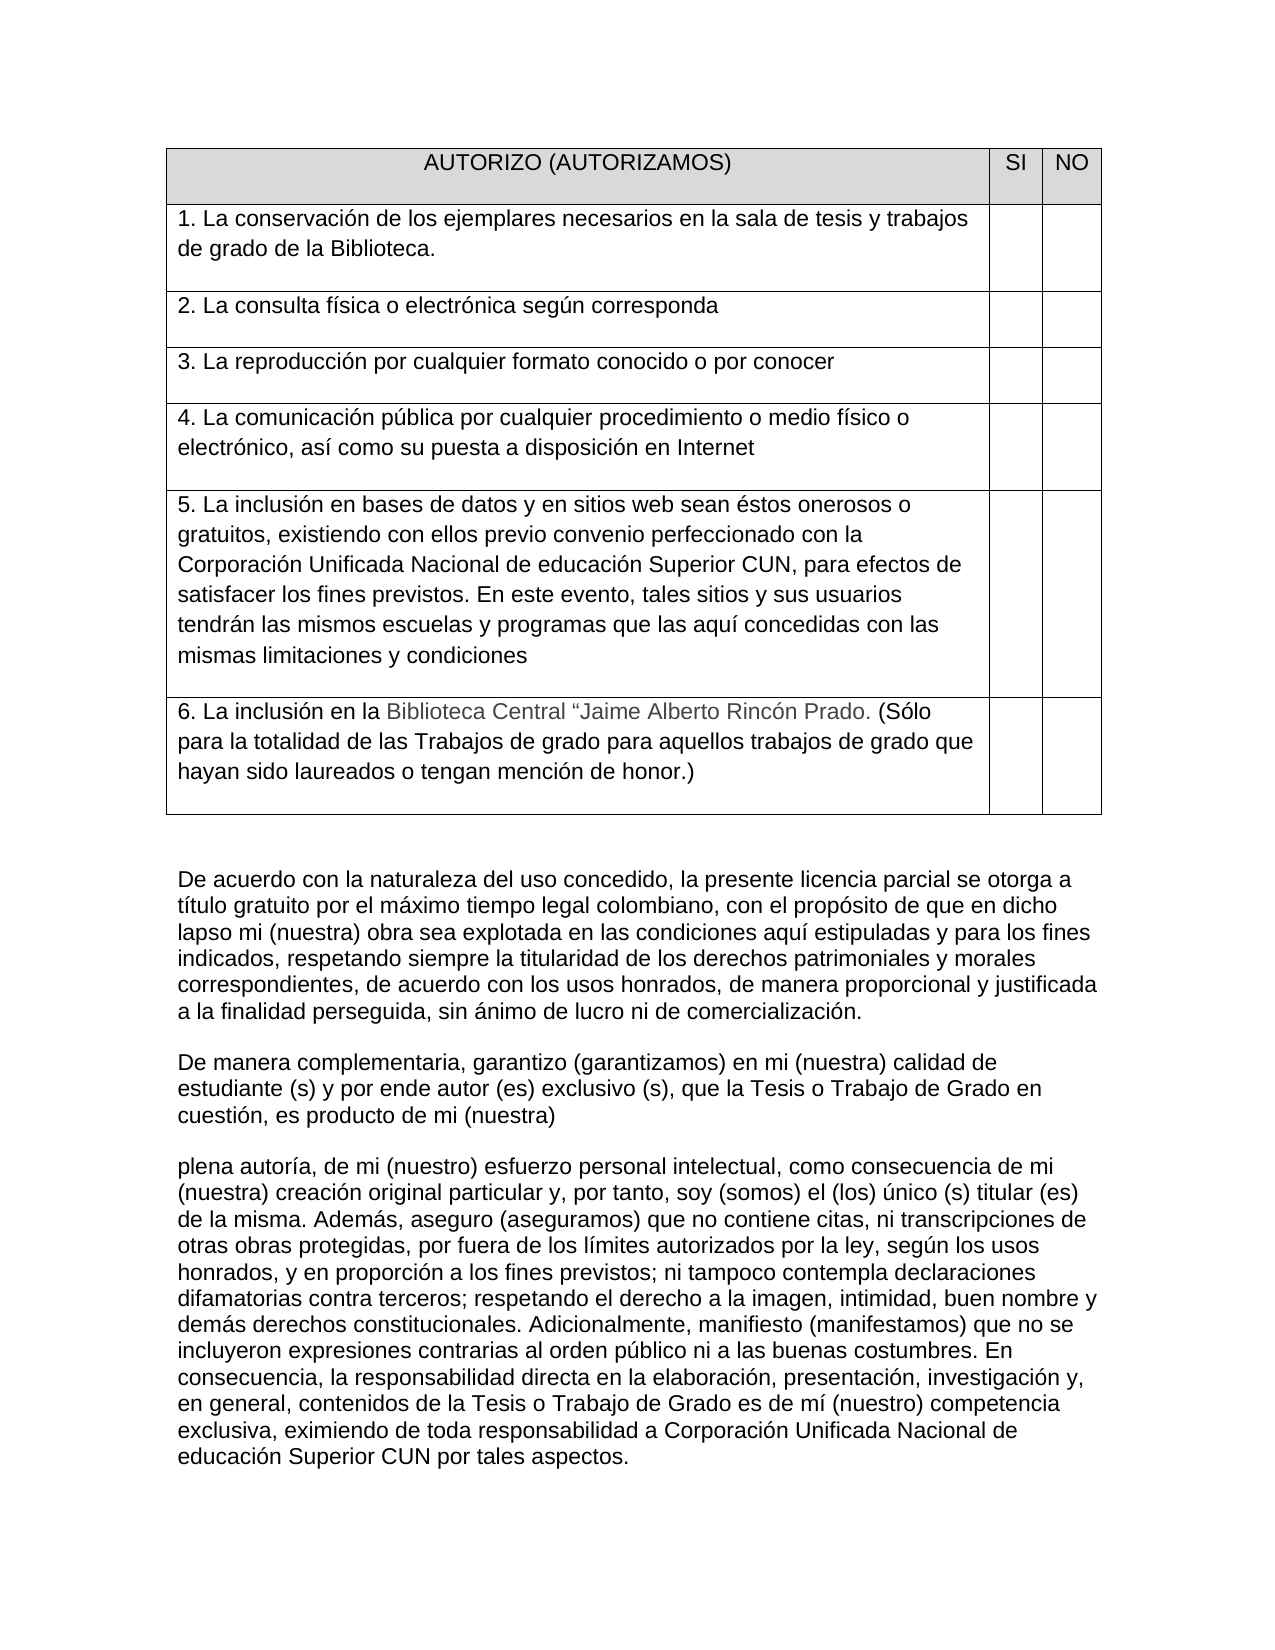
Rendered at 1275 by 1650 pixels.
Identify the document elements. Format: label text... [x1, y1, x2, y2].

table_cell [990, 698, 1042, 813]
table_cell [1043, 348, 1101, 403]
table_header NO [1043, 149, 1101, 204]
table_cell 3. La reproducción por cualquier formato conocido o por conocer [167, 348, 989, 403]
text De acuerdo con la naturaleza del uso concedido, la presente licencia parcial se otorga a título gratuito por el máximo tiempo legal colombiano, con el propósito de que en dicho lapso mi (nuestra) obra sea explotada en las condiciones aquí estipuladas y para los fines indicados, respetando siempre la titularidad de los derechos patrimoniales y morales correspondientes, de acuerdo con los usos honrados, de manera proporcional y justificada a la finalidad perseguida, sin ánimo de lucro ni de comercialización. [177, 866, 1098, 1024]
text De manera complementaria, garantizo (garantizamos) en mi (nuestra) calidad de estudiante (s) y por ende autor (es) exclusivo (s), que la Tesis o Trabajo de Grado en cuestión, es producto de mi (nuestra) [177, 1049, 1098, 1128]
table_cell [1043, 205, 1101, 291]
table_cell 2. La consulta física o electrónica según corresponda [167, 292, 989, 347]
table_cell [990, 292, 1042, 347]
table_cell [990, 348, 1042, 403]
table_cell [990, 205, 1042, 291]
table_cell [1043, 404, 1101, 489]
table_cell [990, 404, 1042, 489]
table_cell [1043, 698, 1101, 813]
table_cell [1043, 292, 1101, 347]
table_header SI [990, 149, 1042, 204]
table_cell [990, 491, 1042, 697]
text plena autoría, de mi (nuestro) esfuerzo personal intelectual, como consecuencia de mi (nuestra) creación original particular y, por tanto, soy (somos) el (los) único (s) titular (es) de la misma. Además, aseguro (aseguramos) que no contiene citas, ni transcripciones de otras obras protegidas, por fuera de los límites autorizados por la ley, según los usos honrados, y en proporción a los fines previstos; ni tampoco contempla declaraciones difamatorias contra terceros; respetando el derecho a la imagen, intimidad, buen nombre y demás derechos constitucionales. Adicionalmente, manifiesto (manifestamos) que no se incluyeron expresiones contrarias al orden público ni a las buenas costumbres. En consecuencia, la responsabilidad directa en la elaboración, presentación, investigación y, en general, contenidos de la Tesis o Trabajo de Grado es de mí (nuestro) competencia exclusiva, eximiendo de toda responsabilidad a Corporación Unificada Nacional de educación Superior CUN por tales aspectos. [177, 1153, 1098, 1469]
table_cell 4. La comunicación pública por cualquier procedimiento o medio físico o electrónico, así como su puesta a disposición en Internet [167, 404, 989, 489]
table_cell 5. La inclusión en bases de datos y en sitios web sean éstos onerosos o gratuitos, existiendo con ellos previo convenio perfeccionado con la Corporación Unificada Nacional de educación Superior CUN, para efectos de satisfacer los fines previstos. En este evento, tales sitios y sus usuarios tendrán las mismos escuelas y programas que las aquí concedidas con las mismas limitaciones y condiciones [167, 491, 989, 697]
table_cell 1. La conservación de los ejemplares necesarios en la sala de tesis y trabajos de grado de la Biblioteca. [167, 205, 989, 291]
table_header AUTORIZO (AUTORIZAMOS) [167, 149, 989, 204]
table_cell 6. La inclusión en la Biblioteca Central “Jaime Alberto Rincón Prado. (Sólo para la totalidad de las Trabajos de grado para aquellos trabajos de grado que hayan sido laureados o tengan mención de honor.) [167, 698, 989, 813]
table_cell [1043, 491, 1101, 697]
